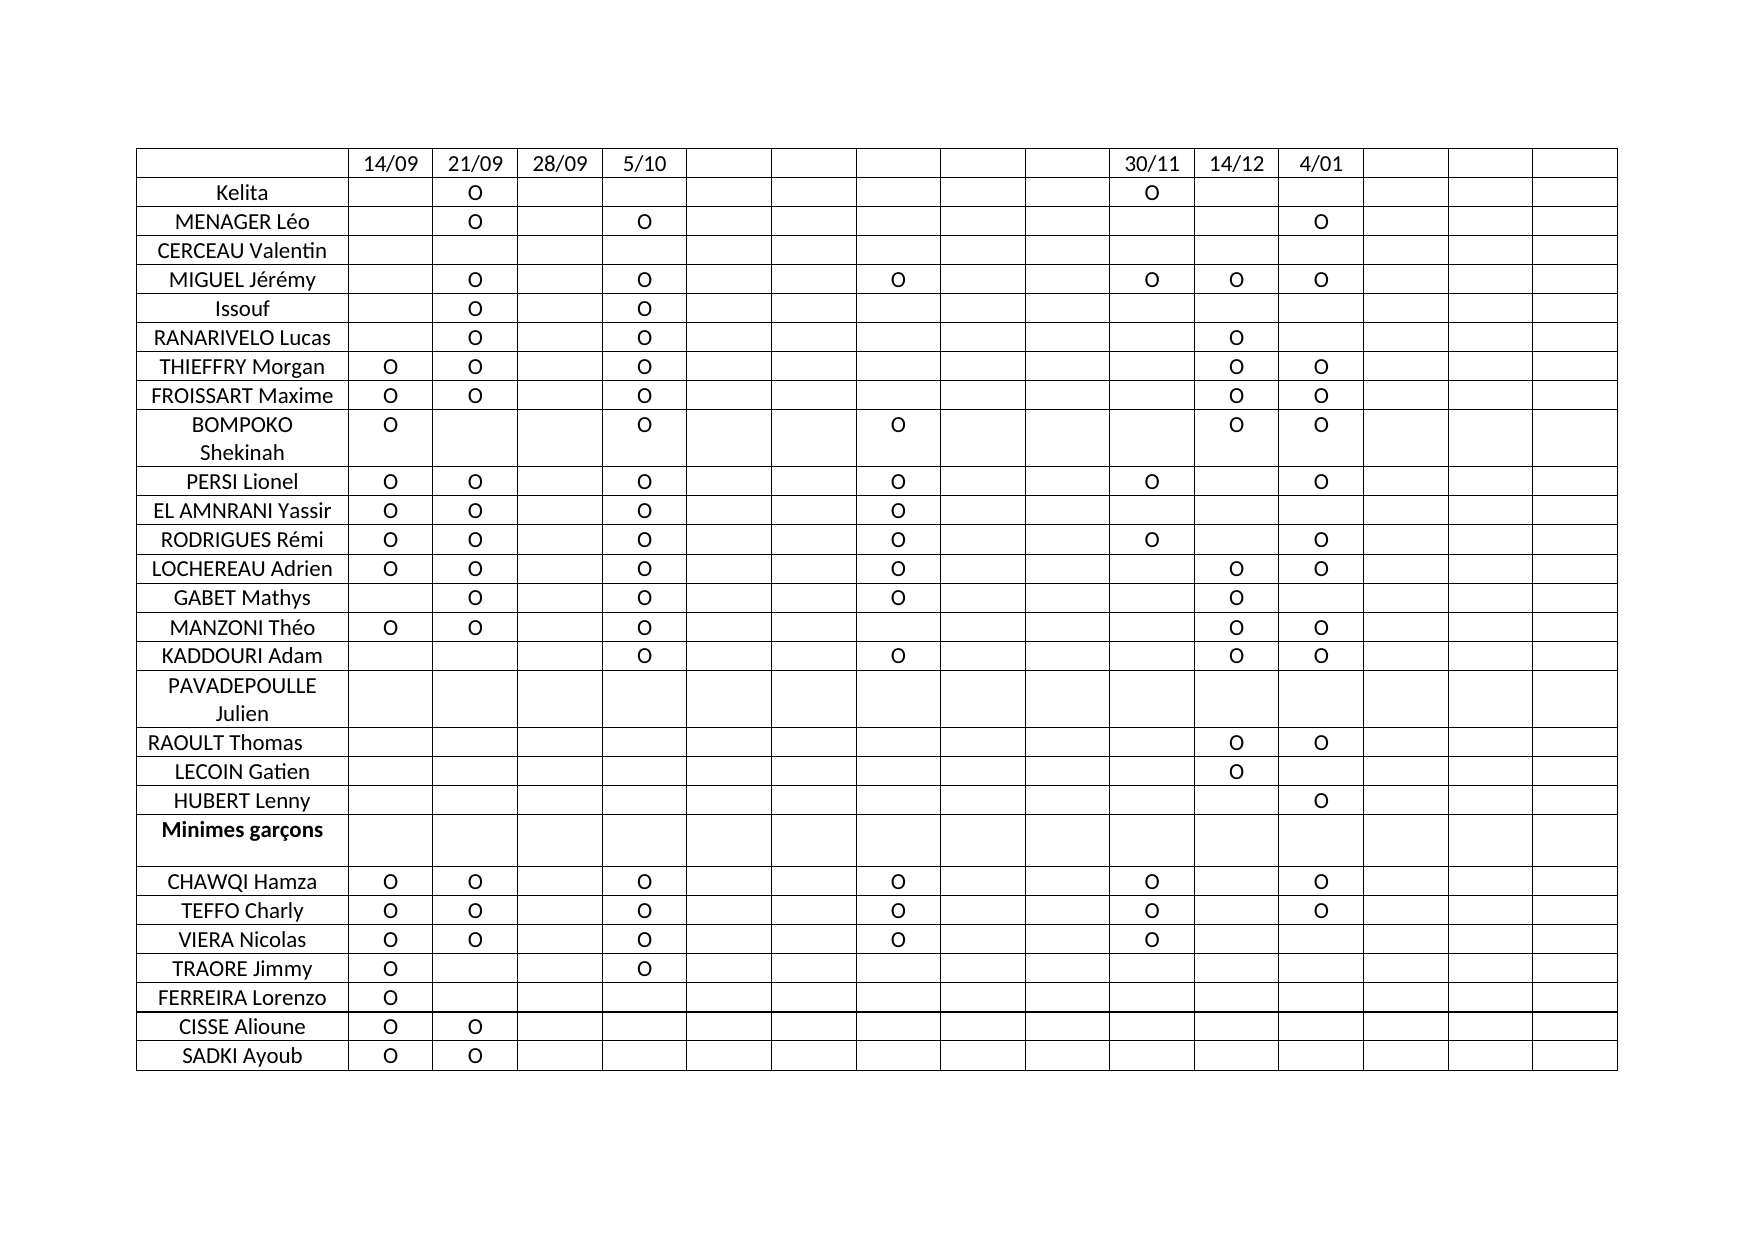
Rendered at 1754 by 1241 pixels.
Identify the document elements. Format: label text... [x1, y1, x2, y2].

table_cell [1195, 925, 1278, 953]
table_cell O [1195, 555, 1278, 582]
table_cell O [1110, 467, 1194, 495]
table_cell [772, 178, 856, 206]
table_cell [603, 983, 686, 1011]
table_cell [1533, 925, 1617, 953]
table_cell [1449, 381, 1532, 409]
table_cell [1195, 294, 1278, 322]
table_cell [1364, 1013, 1448, 1040]
table_cell O [857, 265, 940, 293]
table_cell 14/09 [349, 149, 432, 177]
table_cell O [349, 525, 432, 553]
table_cell [687, 1013, 771, 1040]
table_cell [1279, 1041, 1363, 1069]
table_cell FROISSART Maxime [137, 381, 348, 409]
table_cell [857, 983, 940, 1011]
table_cell Issouf [137, 294, 348, 322]
table_cell [1533, 352, 1617, 380]
table_cell 21/09 [433, 149, 517, 177]
table_cell [1533, 954, 1617, 982]
table_cell O [1279, 467, 1363, 495]
table_cell [1364, 178, 1448, 206]
table_cell [941, 786, 1025, 814]
table_cell [772, 584, 856, 612]
table_cell [1026, 896, 1109, 924]
table_cell [687, 671, 771, 727]
table_cell [941, 149, 1025, 177]
table_cell [772, 294, 856, 322]
table_cell [1026, 178, 1109, 206]
table_cell [687, 757, 771, 785]
table_cell [603, 815, 686, 866]
table_cell [1279, 815, 1363, 866]
table_cell [1195, 815, 1278, 866]
table_cell [1449, 867, 1532, 895]
table_cell [772, 954, 856, 982]
table_cell [1449, 410, 1532, 466]
table_cell O [349, 867, 432, 895]
table_cell [772, 925, 856, 953]
table_cell [349, 815, 432, 866]
table_cell O [603, 896, 686, 924]
table_cell [857, 1041, 940, 1069]
table_cell [1449, 352, 1532, 380]
table_cell O [1279, 381, 1363, 409]
table_cell O [349, 896, 432, 924]
table_cell KADDOURI Adam [137, 642, 348, 670]
table_cell [772, 149, 856, 177]
table_cell [1364, 207, 1448, 235]
table_cell [1364, 381, 1448, 409]
table_cell [1533, 467, 1617, 495]
table_cell [687, 867, 771, 895]
table_cell [1533, 815, 1617, 866]
table_cell O [1279, 728, 1363, 756]
table_cell O [603, 867, 686, 895]
table_cell O [433, 265, 517, 293]
table_cell O [1195, 757, 1278, 785]
table_cell [1026, 757, 1109, 785]
table_cell [941, 983, 1025, 1011]
table_cell [941, 555, 1025, 582]
table_cell O [1279, 207, 1363, 235]
table_cell 14/12 [1195, 149, 1278, 177]
table_cell [772, 467, 856, 495]
table_cell [1026, 867, 1109, 895]
table_cell [1533, 983, 1617, 1011]
table_cell O [603, 642, 686, 670]
table_cell 28/09 [518, 149, 602, 177]
table_cell O [1195, 613, 1278, 641]
table_cell [603, 1041, 686, 1069]
table_cell [772, 671, 856, 727]
table_cell [1449, 555, 1532, 582]
table_cell [1364, 671, 1448, 727]
table_cell [857, 671, 940, 727]
table_cell [1195, 671, 1278, 727]
table_cell [1364, 728, 1448, 756]
table_cell [941, 323, 1025, 351]
table_cell [857, 323, 940, 351]
table_cell [1026, 613, 1109, 641]
table_cell [857, 954, 940, 982]
table_cell O [857, 584, 940, 612]
table_cell [687, 1041, 771, 1069]
table_cell [1026, 983, 1109, 1011]
table_cell GABET Mathys [137, 584, 348, 612]
table_cell [687, 896, 771, 924]
table_cell [1110, 207, 1194, 235]
table_cell [518, 352, 602, 380]
table_cell [1195, 1013, 1278, 1040]
table_cell [687, 728, 771, 756]
table_cell O [1279, 352, 1363, 380]
table_cell [1279, 584, 1363, 612]
table_cell [1449, 525, 1532, 553]
table_cell O [433, 613, 517, 641]
table_cell [687, 983, 771, 1011]
table_cell [518, 728, 602, 756]
table_cell [1110, 786, 1194, 814]
table_cell [1449, 925, 1532, 953]
table_cell [1110, 352, 1194, 380]
table_cell O [603, 555, 686, 582]
table_cell [1449, 496, 1532, 524]
table_cell [1279, 757, 1363, 785]
table_cell [1026, 1013, 1109, 1040]
table_cell [1110, 1041, 1194, 1069]
table_cell [687, 178, 771, 206]
table_cell [1533, 265, 1617, 293]
table_cell [1110, 555, 1194, 582]
table_cell [941, 1041, 1025, 1069]
table_cell O [433, 323, 517, 351]
table_cell [772, 786, 856, 814]
table_cell [1533, 496, 1617, 524]
table_cell [1364, 410, 1448, 466]
table_cell [518, 323, 602, 351]
table_cell SADKI Ayoub [137, 1041, 348, 1069]
table_cell [1533, 294, 1617, 322]
table_cell [518, 584, 602, 612]
table_cell [1110, 323, 1194, 351]
table_cell [1533, 410, 1617, 466]
table_cell [687, 265, 771, 293]
table_cell [518, 954, 602, 982]
table_cell [941, 352, 1025, 380]
table_cell [941, 896, 1025, 924]
table_cell [941, 525, 1025, 553]
table_cell O [433, 467, 517, 495]
table_cell [772, 896, 856, 924]
table_cell [857, 178, 940, 206]
table_cell [1195, 867, 1278, 895]
table_cell [1195, 178, 1278, 206]
table_cell [1449, 642, 1532, 670]
table_cell [433, 410, 517, 466]
table_cell O [603, 496, 686, 524]
table_cell RODRIGUES Rémi [137, 525, 348, 553]
table_cell [1449, 265, 1532, 293]
table_cell [349, 207, 432, 235]
table_cell [941, 178, 1025, 206]
table_cell [1364, 294, 1448, 322]
table_cell O [857, 555, 940, 582]
table_cell [1364, 584, 1448, 612]
table_cell [1533, 757, 1617, 785]
table_cell CISSE Alioune [137, 1013, 348, 1040]
table_cell [1533, 1013, 1617, 1040]
table_cell [687, 467, 771, 495]
table_cell [772, 323, 856, 351]
table_cell Minimes garçons [137, 815, 348, 866]
table_cell [518, 613, 602, 641]
table_cell [518, 496, 602, 524]
table_cell [137, 149, 348, 177]
table_cell O [603, 954, 686, 982]
table_cell [603, 178, 686, 206]
table_cell [349, 642, 432, 670]
table_cell [433, 786, 517, 814]
table_cell [518, 294, 602, 322]
table_cell [1449, 1013, 1532, 1040]
table_cell [941, 381, 1025, 409]
table_cell [1364, 525, 1448, 553]
table_cell [1279, 178, 1363, 206]
table_cell O [433, 207, 517, 235]
table_cell [349, 584, 432, 612]
table_cell [1364, 323, 1448, 351]
table_cell 30/11 [1110, 149, 1194, 177]
table_cell MANZONI Théo [137, 613, 348, 641]
table_cell [772, 555, 856, 582]
table_cell [1364, 236, 1448, 264]
table_cell [1364, 786, 1448, 814]
table_cell [1533, 381, 1617, 409]
table_cell [687, 496, 771, 524]
table_cell [1364, 265, 1448, 293]
table_cell O [1110, 896, 1194, 924]
table_cell [1364, 757, 1448, 785]
table_cell VIERA Nicolas [137, 925, 348, 953]
table_cell CHAWQI Hamza [137, 867, 348, 895]
table_cell [941, 642, 1025, 670]
table_cell [687, 555, 771, 582]
table_cell [687, 294, 771, 322]
table_cell [1449, 584, 1532, 612]
table_cell [518, 1013, 602, 1040]
table_cell O [1279, 642, 1363, 670]
table_cell [518, 265, 602, 293]
table_cell [1195, 525, 1278, 553]
table_cell [941, 728, 1025, 756]
table_cell [603, 757, 686, 785]
table_cell [941, 410, 1025, 466]
table_cell [772, 1041, 856, 1069]
table_cell O [603, 584, 686, 612]
table_cell [1195, 1041, 1278, 1069]
table_cell [941, 294, 1025, 322]
table_cell [349, 728, 432, 756]
table_cell [1026, 352, 1109, 380]
table_cell [518, 815, 602, 866]
table_cell O [433, 178, 517, 206]
table_cell O [857, 525, 940, 553]
table_cell [772, 1013, 856, 1040]
table_cell 4/01 [1279, 149, 1363, 177]
table_cell [1449, 983, 1532, 1011]
table_cell [1449, 236, 1532, 264]
table_cell [349, 786, 432, 814]
table_cell [518, 671, 602, 727]
table_cell [1026, 265, 1109, 293]
table_cell O [603, 323, 686, 351]
table_cell O [349, 613, 432, 641]
table_cell [1026, 149, 1109, 177]
table_cell O [349, 410, 432, 466]
table_cell O [857, 896, 940, 924]
table_cell [941, 265, 1025, 293]
table_cell MENAGER Léo [137, 207, 348, 235]
table_cell O [603, 381, 686, 409]
table_cell 5/10 [603, 149, 686, 177]
table_cell RANARIVELO Lucas [137, 323, 348, 351]
table_cell [1533, 867, 1617, 895]
table_cell [941, 613, 1025, 641]
table_cell LECOIN Gatien [137, 757, 348, 785]
table_cell [1279, 954, 1363, 982]
table_cell [349, 671, 432, 727]
table_cell O [349, 352, 432, 380]
table_cell [518, 786, 602, 814]
table_cell FERREIRA Lorenzo [137, 983, 348, 1011]
table_cell O [857, 925, 940, 953]
table_cell [1110, 294, 1194, 322]
table_cell [687, 410, 771, 466]
table_cell [1533, 613, 1617, 641]
table_cell [1279, 983, 1363, 1011]
table_cell [772, 728, 856, 756]
table_cell [433, 728, 517, 756]
table_cell O [1279, 896, 1363, 924]
table_cell O [433, 1013, 517, 1040]
table_cell [1026, 584, 1109, 612]
table_cell [349, 757, 432, 785]
table_cell [772, 207, 856, 235]
table_cell O [433, 294, 517, 322]
table_cell EL AMNRANI Yassir [137, 496, 348, 524]
table_cell [433, 757, 517, 785]
table_cell [1026, 815, 1109, 866]
table_cell [857, 757, 940, 785]
table_cell [857, 381, 940, 409]
table_cell O [603, 294, 686, 322]
table_cell [772, 815, 856, 866]
table_cell [349, 178, 432, 206]
table_cell [1195, 496, 1278, 524]
table_cell [857, 728, 940, 756]
table_cell [687, 925, 771, 953]
table_cell [941, 584, 1025, 612]
table_cell [772, 642, 856, 670]
table_cell O [603, 207, 686, 235]
table_cell [1449, 613, 1532, 641]
table_cell O [1195, 381, 1278, 409]
table_cell [1533, 149, 1617, 177]
table_cell O [857, 467, 940, 495]
table_cell [941, 925, 1025, 953]
table_cell MIGUEL Jérémy [137, 265, 348, 293]
table_cell O [1195, 352, 1278, 380]
table_cell CERCEAU Valentin [137, 236, 348, 264]
table_cell O [433, 1041, 517, 1069]
table_cell [603, 236, 686, 264]
table_cell [1364, 613, 1448, 641]
table_cell [1026, 786, 1109, 814]
table_cell O [349, 925, 432, 953]
table_cell [1195, 954, 1278, 982]
table_cell [1449, 149, 1532, 177]
table_cell [1449, 1041, 1532, 1069]
table_cell O [603, 265, 686, 293]
table_cell [349, 236, 432, 264]
table_cell O [349, 1041, 432, 1069]
table_cell [433, 642, 517, 670]
table_cell [772, 983, 856, 1011]
table_cell O [349, 496, 432, 524]
table_cell O [1279, 525, 1363, 553]
table_cell [772, 757, 856, 785]
table_cell [1026, 925, 1109, 953]
table_cell [518, 983, 602, 1011]
table_cell [518, 410, 602, 466]
table_cell [1364, 555, 1448, 582]
table_cell [1449, 757, 1532, 785]
table_cell [1026, 236, 1109, 264]
table_cell [1110, 815, 1194, 866]
table_cell O [433, 496, 517, 524]
table_cell [518, 896, 602, 924]
table_cell [349, 265, 432, 293]
table_cell [518, 757, 602, 785]
table_cell [603, 1013, 686, 1040]
table_cell [1195, 207, 1278, 235]
table_cell [857, 207, 940, 235]
table_cell [1364, 896, 1448, 924]
table_cell [1026, 381, 1109, 409]
table_cell [772, 867, 856, 895]
table_cell O [349, 467, 432, 495]
table_cell [772, 410, 856, 466]
table_cell O [1195, 323, 1278, 351]
table_cell [1195, 896, 1278, 924]
table_cell O [603, 467, 686, 495]
table_cell [1110, 584, 1194, 612]
table_cell [1110, 954, 1194, 982]
table_cell [687, 149, 771, 177]
table_cell O [433, 925, 517, 953]
table_cell [687, 786, 771, 814]
table_cell THIEFFRY Morgan [137, 352, 348, 380]
table_cell [1533, 1041, 1617, 1069]
table_cell [1364, 925, 1448, 953]
table_cell HUBERT Lenny [137, 786, 348, 814]
table_cell [941, 496, 1025, 524]
table_cell [1449, 815, 1532, 866]
table_cell TRAORE Jimmy [137, 954, 348, 982]
table_cell [1364, 815, 1448, 866]
table_cell O [1110, 265, 1194, 293]
table_cell [687, 525, 771, 553]
table_cell [518, 467, 602, 495]
table_cell [772, 352, 856, 380]
table_cell [1449, 294, 1532, 322]
table_cell [1279, 323, 1363, 351]
table_cell [1110, 728, 1194, 756]
table_cell O [857, 410, 940, 466]
table_cell [518, 236, 602, 264]
table_cell [1110, 496, 1194, 524]
table_cell [1279, 496, 1363, 524]
table_cell [772, 265, 856, 293]
table_cell O [1195, 728, 1278, 756]
table_cell LOCHEREAU Adrien [137, 555, 348, 582]
table_cell O [1110, 867, 1194, 895]
table_cell [687, 381, 771, 409]
table_cell [1279, 294, 1363, 322]
table_cell O [1279, 265, 1363, 293]
table_cell [687, 815, 771, 866]
table_cell [1195, 786, 1278, 814]
table_cell [1364, 983, 1448, 1011]
table_cell [1195, 236, 1278, 264]
table_cell [1364, 352, 1448, 380]
table_cell RAOULT Thomas [137, 728, 348, 756]
table_cell [1026, 1041, 1109, 1069]
table_cell O [1195, 584, 1278, 612]
table_cell [772, 525, 856, 553]
table_cell [1449, 207, 1532, 235]
table_cell [1533, 584, 1617, 612]
table_cell [1110, 1013, 1194, 1040]
table_cell [857, 149, 940, 177]
table_cell [1533, 728, 1617, 756]
table_cell O [1195, 410, 1278, 466]
table_cell [1533, 178, 1617, 206]
table_cell [518, 925, 602, 953]
table_cell O [433, 555, 517, 582]
table_cell O [349, 555, 432, 582]
table_cell [1110, 642, 1194, 670]
table_cell [1364, 867, 1448, 895]
table_cell [1364, 149, 1448, 177]
table_cell [1449, 954, 1532, 982]
table_cell [603, 786, 686, 814]
table_cell PAVADEPOULLE Julien [137, 671, 348, 727]
table_cell [687, 207, 771, 235]
table_cell [1533, 323, 1617, 351]
table_cell O [603, 352, 686, 380]
table_cell [1364, 467, 1448, 495]
table_cell BOMPOKO Shekinah [137, 410, 348, 466]
table_cell [1026, 323, 1109, 351]
table_cell [433, 671, 517, 727]
table_cell [1533, 642, 1617, 670]
table_cell [1533, 236, 1617, 264]
table_cell [772, 381, 856, 409]
table_cell [687, 323, 771, 351]
table_cell [1533, 896, 1617, 924]
table_cell [1026, 671, 1109, 727]
table_cell [518, 1041, 602, 1069]
table_cell [941, 236, 1025, 264]
table_cell [1279, 236, 1363, 264]
table_cell O [1195, 265, 1278, 293]
table_cell O [1279, 613, 1363, 641]
table_cell [518, 178, 602, 206]
table_cell [1279, 671, 1363, 727]
table_cell [1533, 525, 1617, 553]
table_cell [687, 613, 771, 641]
table_cell [857, 1013, 940, 1040]
table_cell [1533, 207, 1617, 235]
table_cell [1026, 555, 1109, 582]
table_cell [1449, 178, 1532, 206]
table_cell [772, 496, 856, 524]
table_cell O [1279, 786, 1363, 814]
table_cell [1449, 671, 1532, 727]
table_cell [1364, 642, 1448, 670]
table_cell [433, 236, 517, 264]
table_cell [687, 584, 771, 612]
table_cell [1364, 496, 1448, 524]
table_cell O [433, 584, 517, 612]
table_cell [941, 815, 1025, 866]
table_cell [603, 728, 686, 756]
table_cell O [1279, 867, 1363, 895]
table_cell Kelita [137, 178, 348, 206]
table_cell [518, 642, 602, 670]
table_cell [1110, 757, 1194, 785]
table_cell O [433, 352, 517, 380]
table_cell [1449, 728, 1532, 756]
table_cell O [603, 525, 686, 553]
table_cell [518, 207, 602, 235]
table_cell [349, 323, 432, 351]
table_cell [1026, 728, 1109, 756]
table_cell [1026, 496, 1109, 524]
table_cell [1026, 467, 1109, 495]
table_cell [1026, 525, 1109, 553]
table_cell O [1195, 642, 1278, 670]
table_cell [1279, 925, 1363, 953]
table_cell [941, 757, 1025, 785]
table_cell [1195, 983, 1278, 1011]
table_cell [941, 954, 1025, 982]
table_cell [857, 815, 940, 866]
table_cell [1026, 410, 1109, 466]
table_cell [1026, 207, 1109, 235]
table_cell [687, 954, 771, 982]
table_cell [772, 613, 856, 641]
table_cell [1026, 954, 1109, 982]
table_cell [941, 1013, 1025, 1040]
table_cell [857, 294, 940, 322]
table_cell [1110, 983, 1194, 1011]
table_cell [1110, 381, 1194, 409]
table_cell [1110, 613, 1194, 641]
table_cell [1449, 467, 1532, 495]
table_cell [1364, 954, 1448, 982]
table_cell [1110, 671, 1194, 727]
table_cell O [1110, 925, 1194, 953]
table_cell O [857, 642, 940, 670]
table_cell [687, 236, 771, 264]
table_cell [349, 294, 432, 322]
table_cell [518, 525, 602, 553]
table_cell [1449, 896, 1532, 924]
table_cell O [349, 381, 432, 409]
table_cell O [349, 983, 432, 1011]
table_cell [941, 207, 1025, 235]
table_cell [1026, 294, 1109, 322]
table_cell [941, 867, 1025, 895]
table_cell [433, 815, 517, 866]
table_cell PERSI Lionel [137, 467, 348, 495]
table_cell [433, 954, 517, 982]
table_cell O [603, 410, 686, 466]
table_cell [857, 352, 940, 380]
table_cell O [1279, 410, 1363, 466]
table_cell [1449, 786, 1532, 814]
table_cell O [603, 925, 686, 953]
table_cell [518, 555, 602, 582]
table_cell [1110, 236, 1194, 264]
table_cell [1195, 467, 1278, 495]
table_cell [941, 671, 1025, 727]
table_cell [1110, 410, 1194, 466]
table_cell [433, 983, 517, 1011]
table_cell [941, 467, 1025, 495]
table_cell O [1110, 178, 1194, 206]
table_cell [1026, 642, 1109, 670]
table_cell TEFFO Charly [137, 896, 348, 924]
table_cell [518, 381, 602, 409]
table_cell [1449, 323, 1532, 351]
table_cell [518, 867, 602, 895]
table_cell O [603, 613, 686, 641]
table_cell O [349, 1013, 432, 1040]
table_cell [1533, 671, 1617, 727]
table_cell [857, 786, 940, 814]
table_cell O [433, 381, 517, 409]
table_cell O [857, 496, 940, 524]
table_cell [857, 236, 940, 264]
table_cell [687, 352, 771, 380]
table_cell [603, 671, 686, 727]
table_cell [1364, 1041, 1448, 1069]
table_cell [687, 642, 771, 670]
table_cell O [1279, 555, 1363, 582]
table_cell O [349, 954, 432, 982]
table_cell O [433, 525, 517, 553]
table_cell [1533, 786, 1617, 814]
table_cell O [433, 867, 517, 895]
table_cell [772, 236, 856, 264]
table_cell O [857, 867, 940, 895]
table_cell O [1110, 525, 1194, 553]
table_cell [857, 613, 940, 641]
table_cell [1533, 555, 1617, 582]
table_cell [1279, 1013, 1363, 1040]
table_cell O [433, 896, 517, 924]
